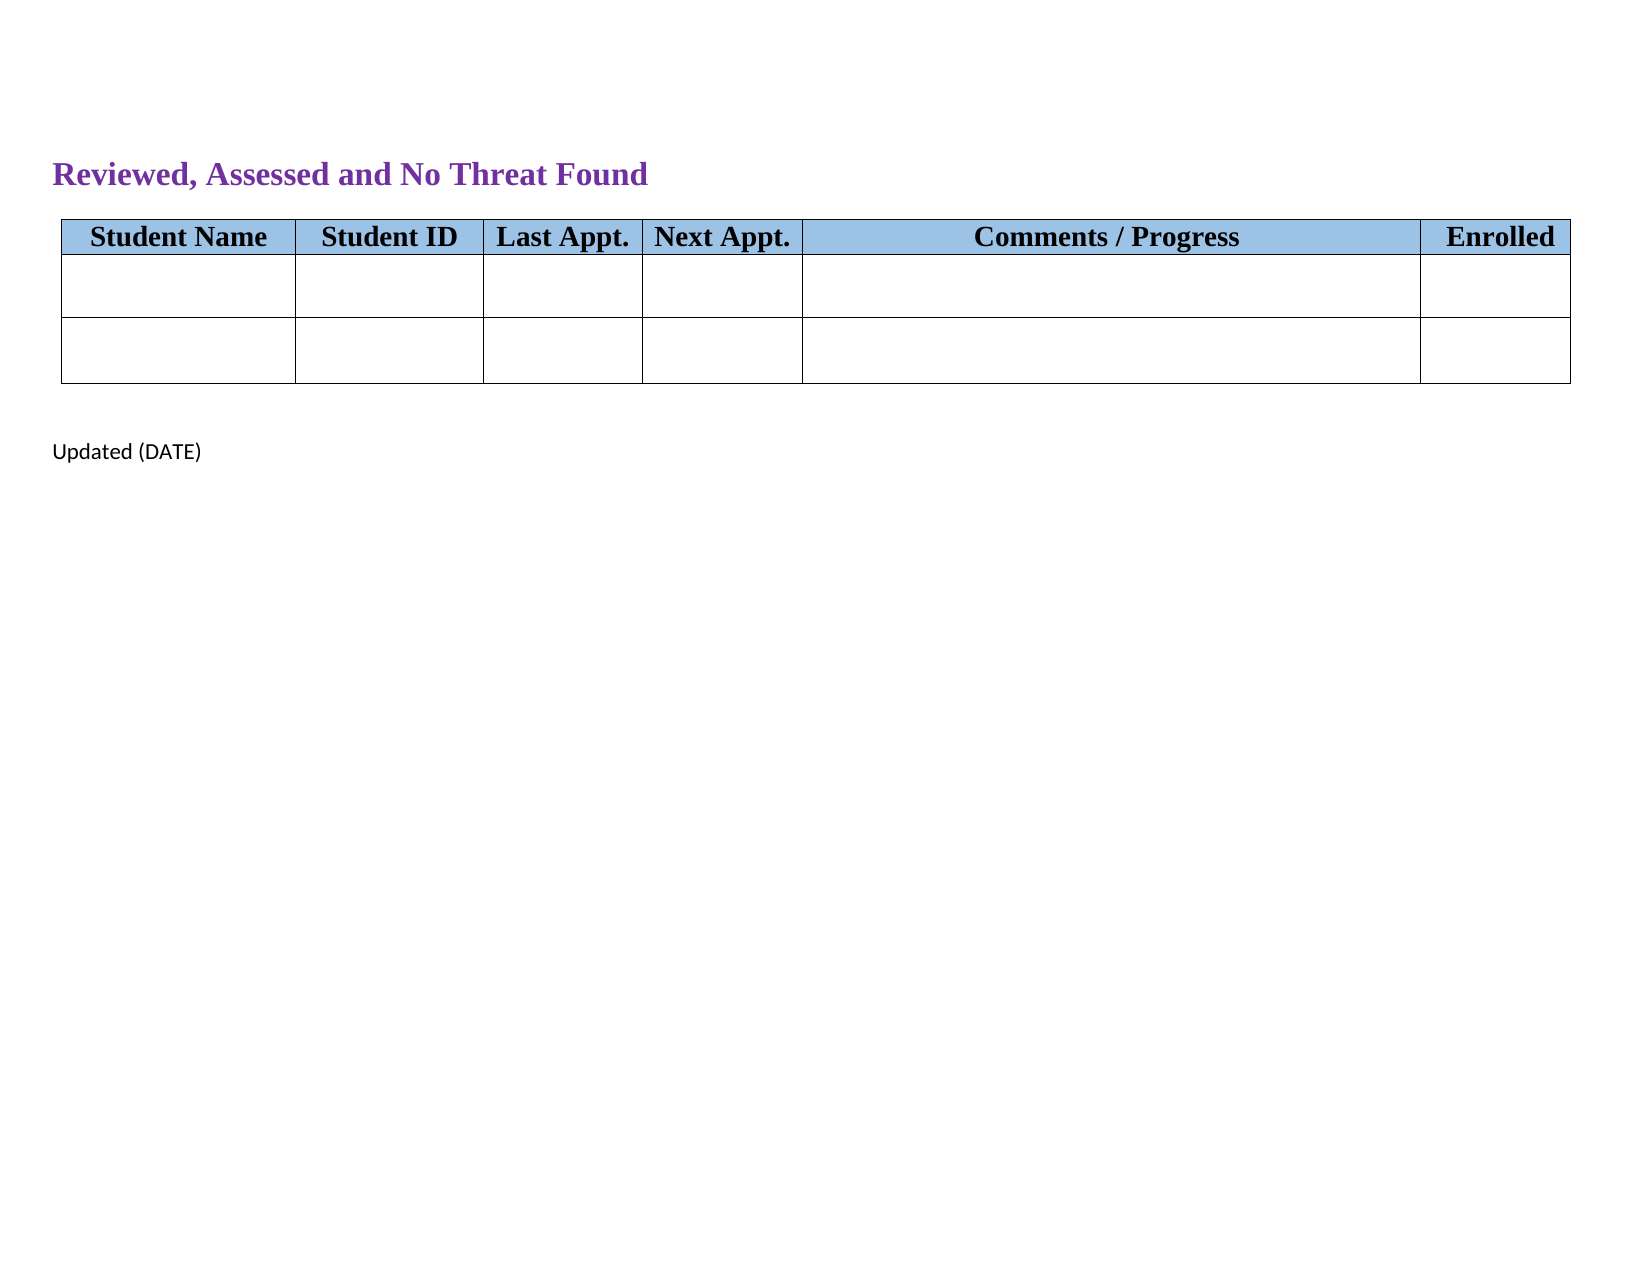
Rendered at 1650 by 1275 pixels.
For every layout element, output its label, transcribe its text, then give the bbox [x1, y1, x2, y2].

table_header Next Appt. [643, 220, 802, 254]
table_header Comments / Progress [803, 220, 1420, 254]
table_cell [484, 318, 642, 383]
table_header Student Name [62, 220, 295, 254]
table_cell [1421, 318, 1570, 383]
table_cell [296, 255, 483, 317]
text Updated (DATE) [52, 437, 1585, 465]
table_cell [484, 255, 642, 317]
table_cell [62, 255, 295, 317]
table_cell [643, 255, 802, 317]
table_cell [296, 318, 483, 383]
table_cell [1421, 255, 1570, 317]
table_cell [62, 318, 295, 383]
text Reviewed, Assessed and No Threat Found [52, 163, 1585, 191]
table_header Student ID [296, 220, 483, 254]
table_cell [803, 318, 1420, 383]
table_cell [803, 255, 1420, 317]
table_header Enrolled [1421, 220, 1570, 254]
table_header Last Appt. [484, 220, 642, 254]
table_cell [643, 318, 802, 383]
